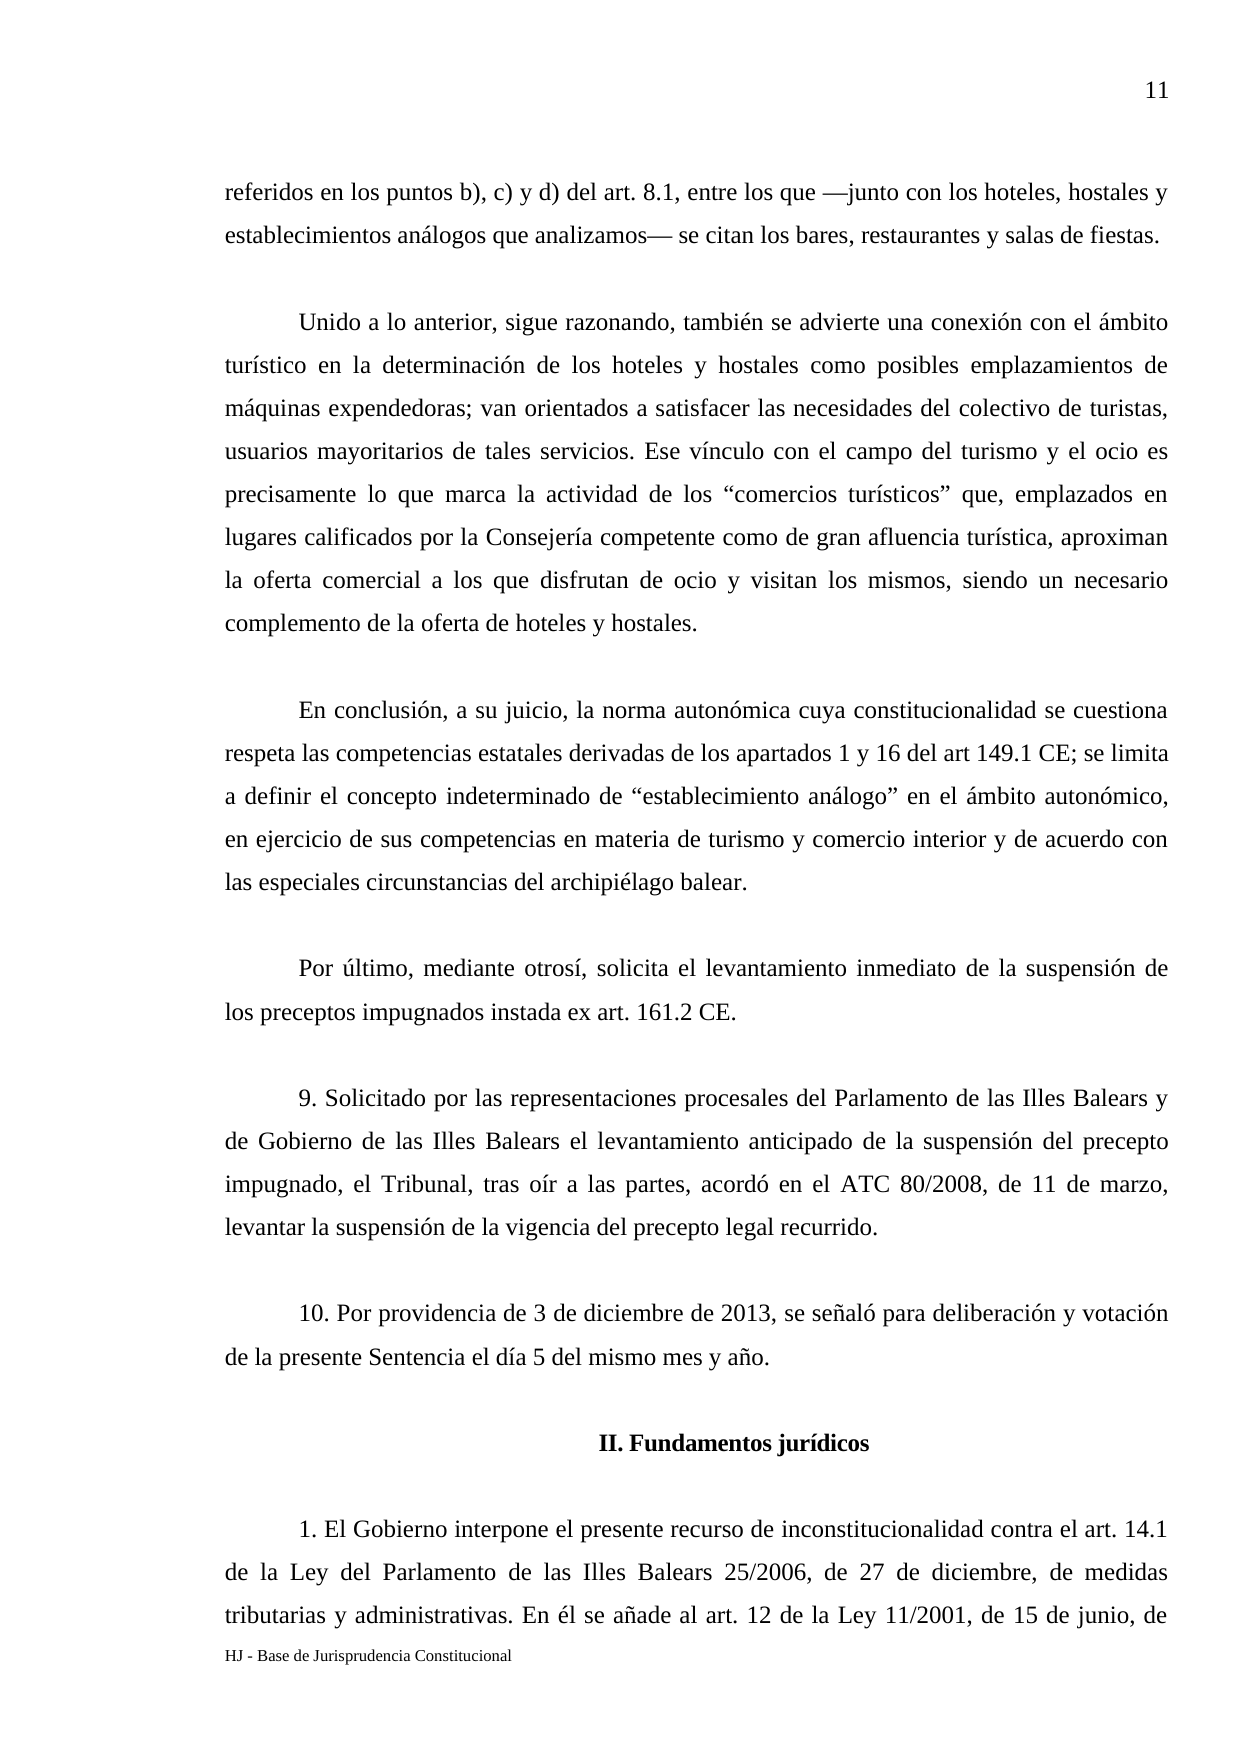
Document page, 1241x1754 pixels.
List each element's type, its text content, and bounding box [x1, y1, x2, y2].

text Por último, mediante otrosí, solicita el levantamiento inmediato de la suspensión de los preceptos impugnados instada ex art. 161.2 CE. [224, 953, 1169, 1025]
text Unido a lo anterior, sigue razonando, también se advierte una conexión con el ámbito turístico en la determinación de los hoteles y hostales como posibles emplazamientos de máquinas expendedoras; van orientados a satisfacer las necesidades del colectivo de turistas, usuarios mayoritarios de tales servicios. Ese vínculo con el campo del turismo y el ocio es precisamente lo que marca la actividad de los “comercios turísticos” que, emplazados en lugares calificados por la Consejería competente como de gran afluencia turística, aproximan la oferta comercial a los que disfrutan de ocio y visitan los mismos, siendo un necesario complemento de la oferta de hoteles y hostales. [224, 307, 1169, 637]
subtitle II. Fundamentos jurídicos [224, 1428, 1169, 1457]
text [224, 177, 1169, 249]
text 9. Solicitado por las representaciones procesales del Parlamento de las Illes Balears y de Gobierno de las Illes Balears el levantamiento anticipado de la suspensión del precepto impugnado, el Tribunal, tras oír a las partes, acordó en el ATC 80/2008, de 11 de marzo, levantar la suspensión de la vigencia del precepto legal recurrido. [224, 1083, 1169, 1241]
text En conclusión, a su juicio, la norma autonómica cuya constitucionalidad se cuestiona respeta las competencias estatales derivadas de los apartados 1 y 16 del art 149.1 CE; se limita a definir el concepto indeterminado de “establecimiento análogo” en el ámbito autonómico, en ejercicio de sus competencias en materia de turismo y comercio interior y de acuerdo con las especiales circunstancias del archipiélago balear. [224, 695, 1169, 896]
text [224, 1514, 1169, 1629]
text 10. Por providencia de 3 de diciembre de 2013, se señaló para deliberación y votación de la presente Sentencia el día 5 del mismo mes y año. [224, 1298, 1169, 1370]
